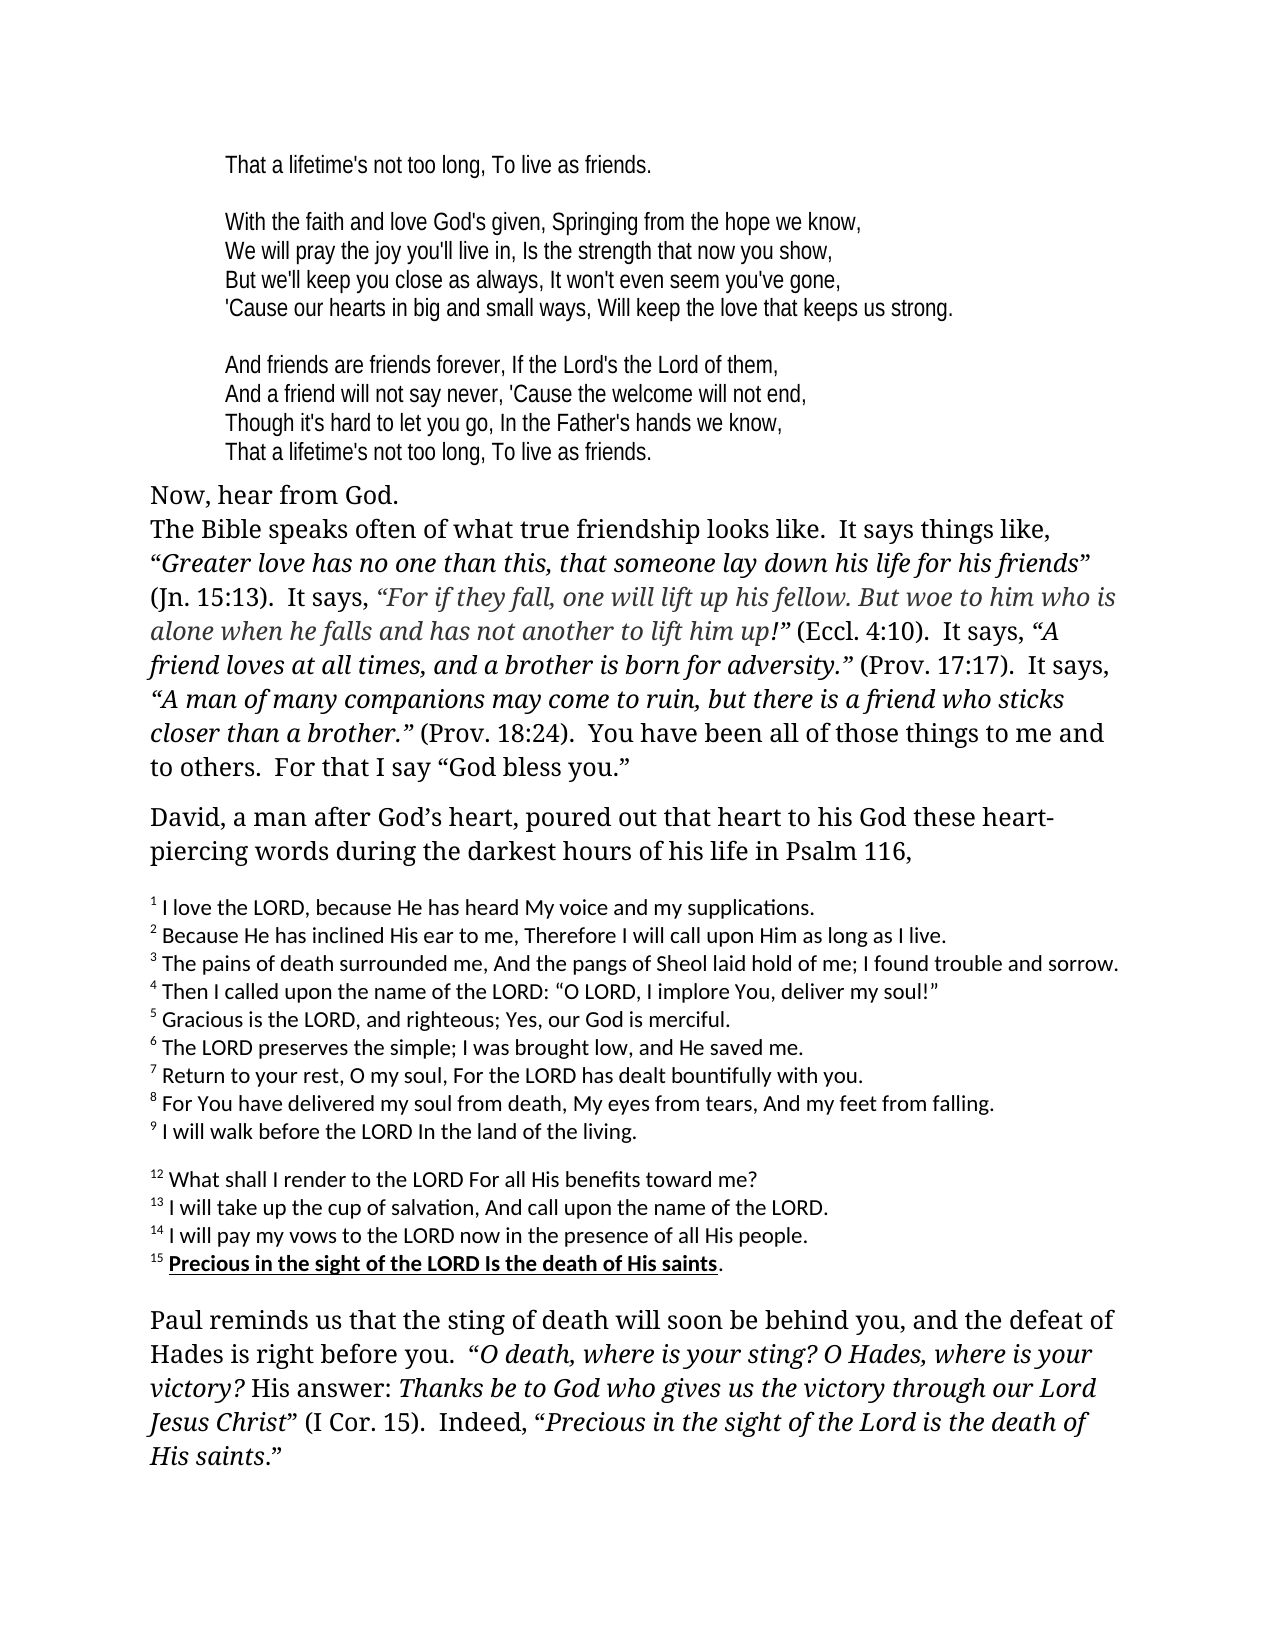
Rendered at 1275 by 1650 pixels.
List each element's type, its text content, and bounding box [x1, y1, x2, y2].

text ​1 I love the LORD, because He has heard My voice and my supplications. 2 Because He has inclined His ear to me, Therefore I will call upon Him as long as I live. 3 The pains of death surrounded me, And the pangs of Sheol laid hold of me; I found trouble and sorrow. 4 Then I called upon the name of the LORD: “O LORD, I implore You, deliver my soul!” 5 Gracious is the LORD, and righteous; Yes, our God is merciful. 6 The LORD preserves the simple; I was brought low, and He saved me. 7 Return to your rest, O my soul, For the LORD has dealt bountifully with you. 8 For You have delivered my soul from death, My eyes from tears, And my feet from falling. 9 I will walk before the LORD In the land of the living. 12 What shall I render to the LORD For all His benefits toward me? 13 I will take up the cup of salvation, And call upon the name of the LORD. 14 I will pay my vows to the LORD now in the presence of all His people. 15 Precious in the sight of the LORD Is the death of His saints. [150, 893, 1125, 1277]
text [225, 150, 1125, 465]
text Now, hear from God. The Bible speaks often of what true friendship looks like. It says things like, “Greater love has no one than this, that someone lay down his life for his friends” (Jn. 15:13). It says, “For if they fall, one will lift up his fellow. But woe to him who is alone when he falls and has not another to lift him up!” (Eccl. 4:10). It says, “A friend loves at all times, and a brother is born for adversity.” (Prov. 17:17). It says, “A man of many companions may come to ruin, but there is a friend who sticks closer than a brother.” (Prov. 18:24). You have been all of those things to me and to others. For that I say “God bless you.” [150, 478, 1125, 784]
text David, a man after God’s heart, poured out that heart to his God these heart-piercing words during the darkest hours of his life in Psalm 116, [150, 800, 1125, 868]
text Paul reminds us that the sting of death will soon be behind you, and the defeat of Hades is right before you. “O death, where is your sting? O Hades, where is your victory? His answer: Thanks be to God who gives us the victory through our Lord Jesus Christ” (I Cor. 15). Indeed, “Precious in the sight of the Lord is the death of His saints.” [150, 1302, 1125, 1473]
